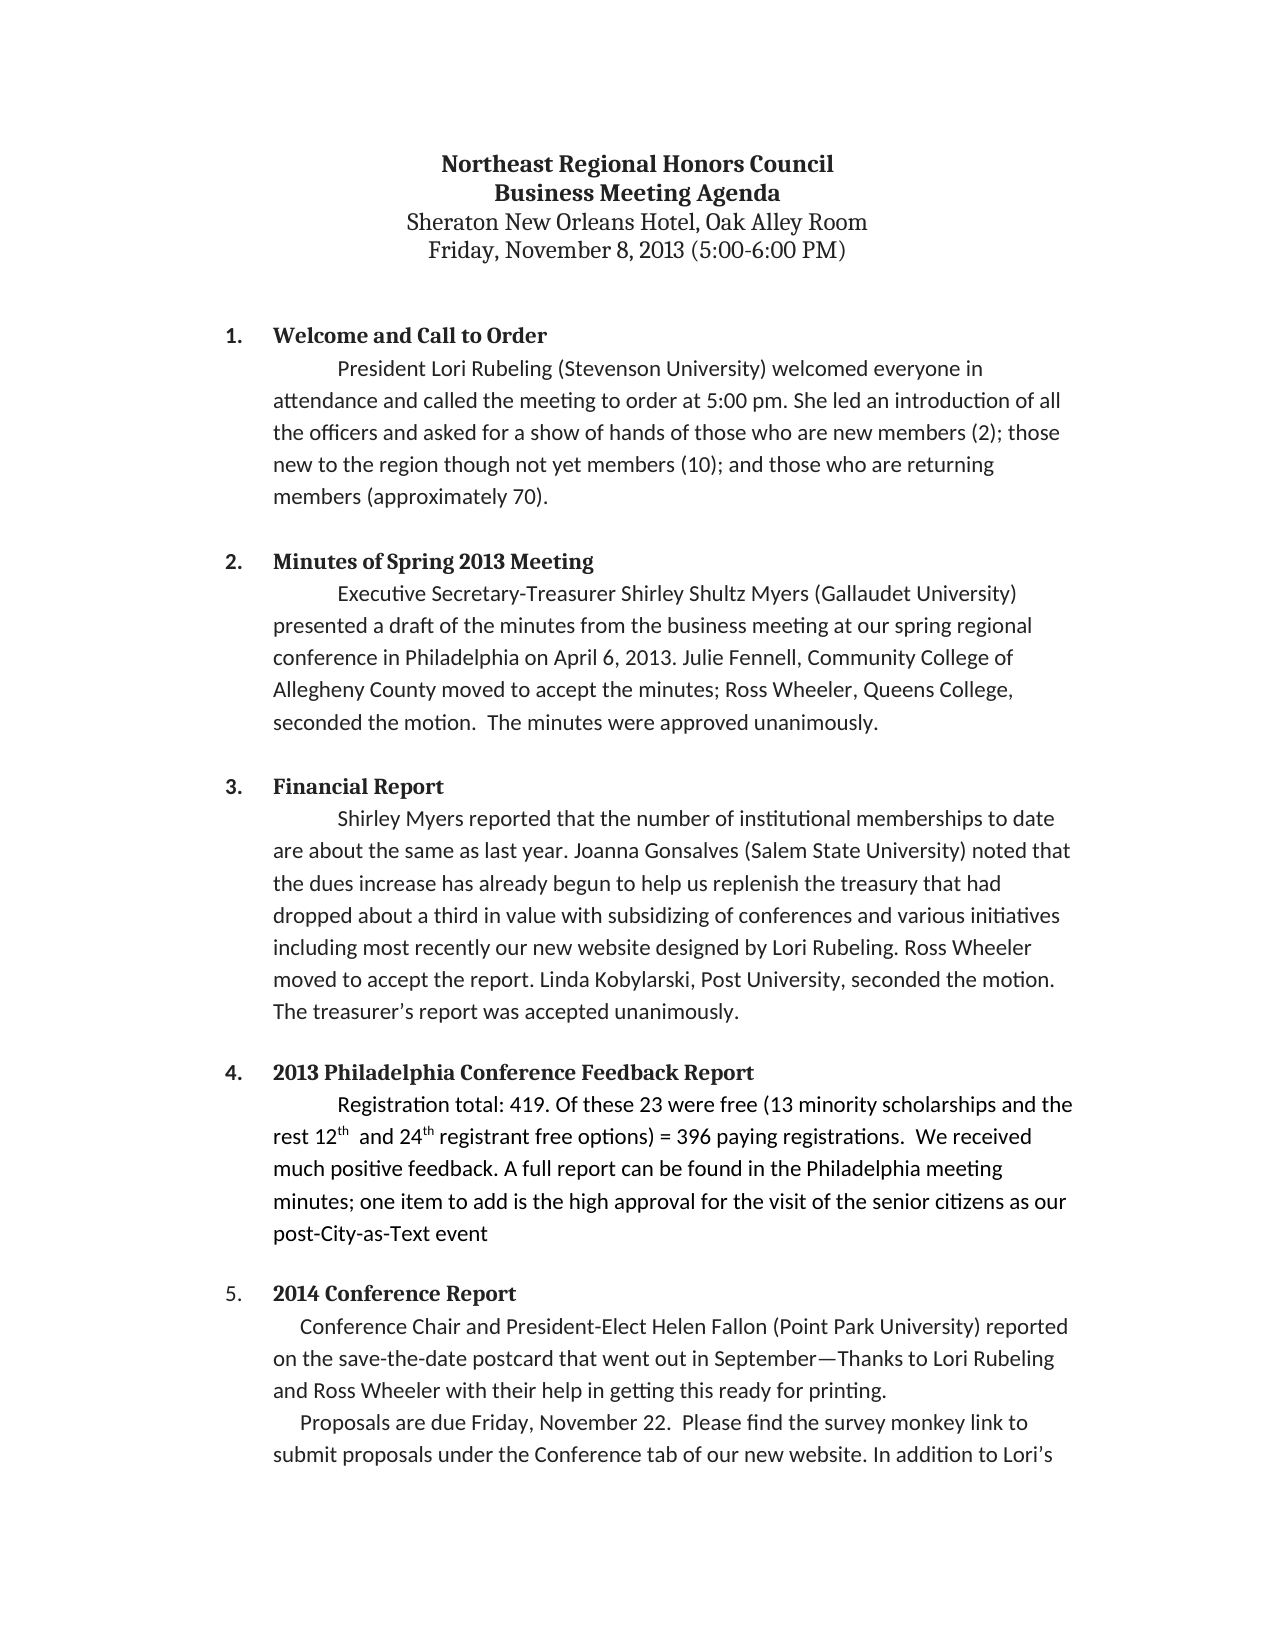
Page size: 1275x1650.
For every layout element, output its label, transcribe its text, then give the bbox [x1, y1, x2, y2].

list Welcome and Call to Order [225, 321, 1087, 349]
list Conference Chair and President-Elect Helen Fallon (Point Park University) reported on the save-the-date postcard that went out in September—Thanks to Lori Rubeling and Ross Wheeler with their help in getting this ready for printing. [273, 1312, 1087, 1404]
list Minutes of Spring 2013 Meeting [225, 547, 1087, 575]
list Financial Report [225, 772, 1087, 800]
list President Lori Rubeling (Stevenson University) welcomed everyone in attendance and called the meeting to order at 5:00 pm. She led an introduction of all the officers and asked for a show of hands of those who are new members (2); those new to the region though not yet members (10); and those who are returning members (approximately 70). [273, 354, 1087, 510]
text Business Meeting Agenda [187, 179, 1087, 207]
list Executive Secretary-Treasurer Shirley Shultz Myers (Gallaudet University) presented a draft of the minutes from the business meeting at our spring regional conference in Philadelphia on April 6, 2013. Julie Fennell, Community College of Allegheny County moved to accept the minutes; Ross Wheeler, Queens College, seconded the motion. The minutes were approved unanimously. [273, 579, 1087, 736]
list Registration total: 419. Of these 23 were free (13 minority scholarships and the rest 12th and 24th registrant free options) = 396 paying registrations. We received much positive feedback. A full report can be found in the Philadelphia meeting minutes; one item to add is the high approval for the visit of the senior citizens as our post-City-as-Text event [273, 1090, 1087, 1247]
list 2013 Philadelphia Conference Feedback Report [225, 1058, 1087, 1086]
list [273, 1408, 1087, 1468]
list Shirley Myers reported that the number of institutional memberships to date are about the same as last year. Joanna Gonsalves (Salem State University) noted that the dues increase has already begun to help us replenish the treasury that had dropped about a third in value with subsidizing of conferences and various initiatives including most recently our new website designed by Lori Rubeling. Ross Wheeler moved to accept the report. Linda Kobylarski, Post University, seconded the motion. The treasurer’s report was accepted unanimously. [273, 804, 1087, 1025]
text Friday, November 8, 2013 (5:00-6:00 PM) [187, 236, 1087, 265]
list 2014 Conference Report [225, 1279, 1087, 1308]
text Northeast Regional Honors Council [187, 150, 1087, 179]
text Sheraton New Orleans Hotel, Oak Alley Room [187, 207, 1087, 236]
